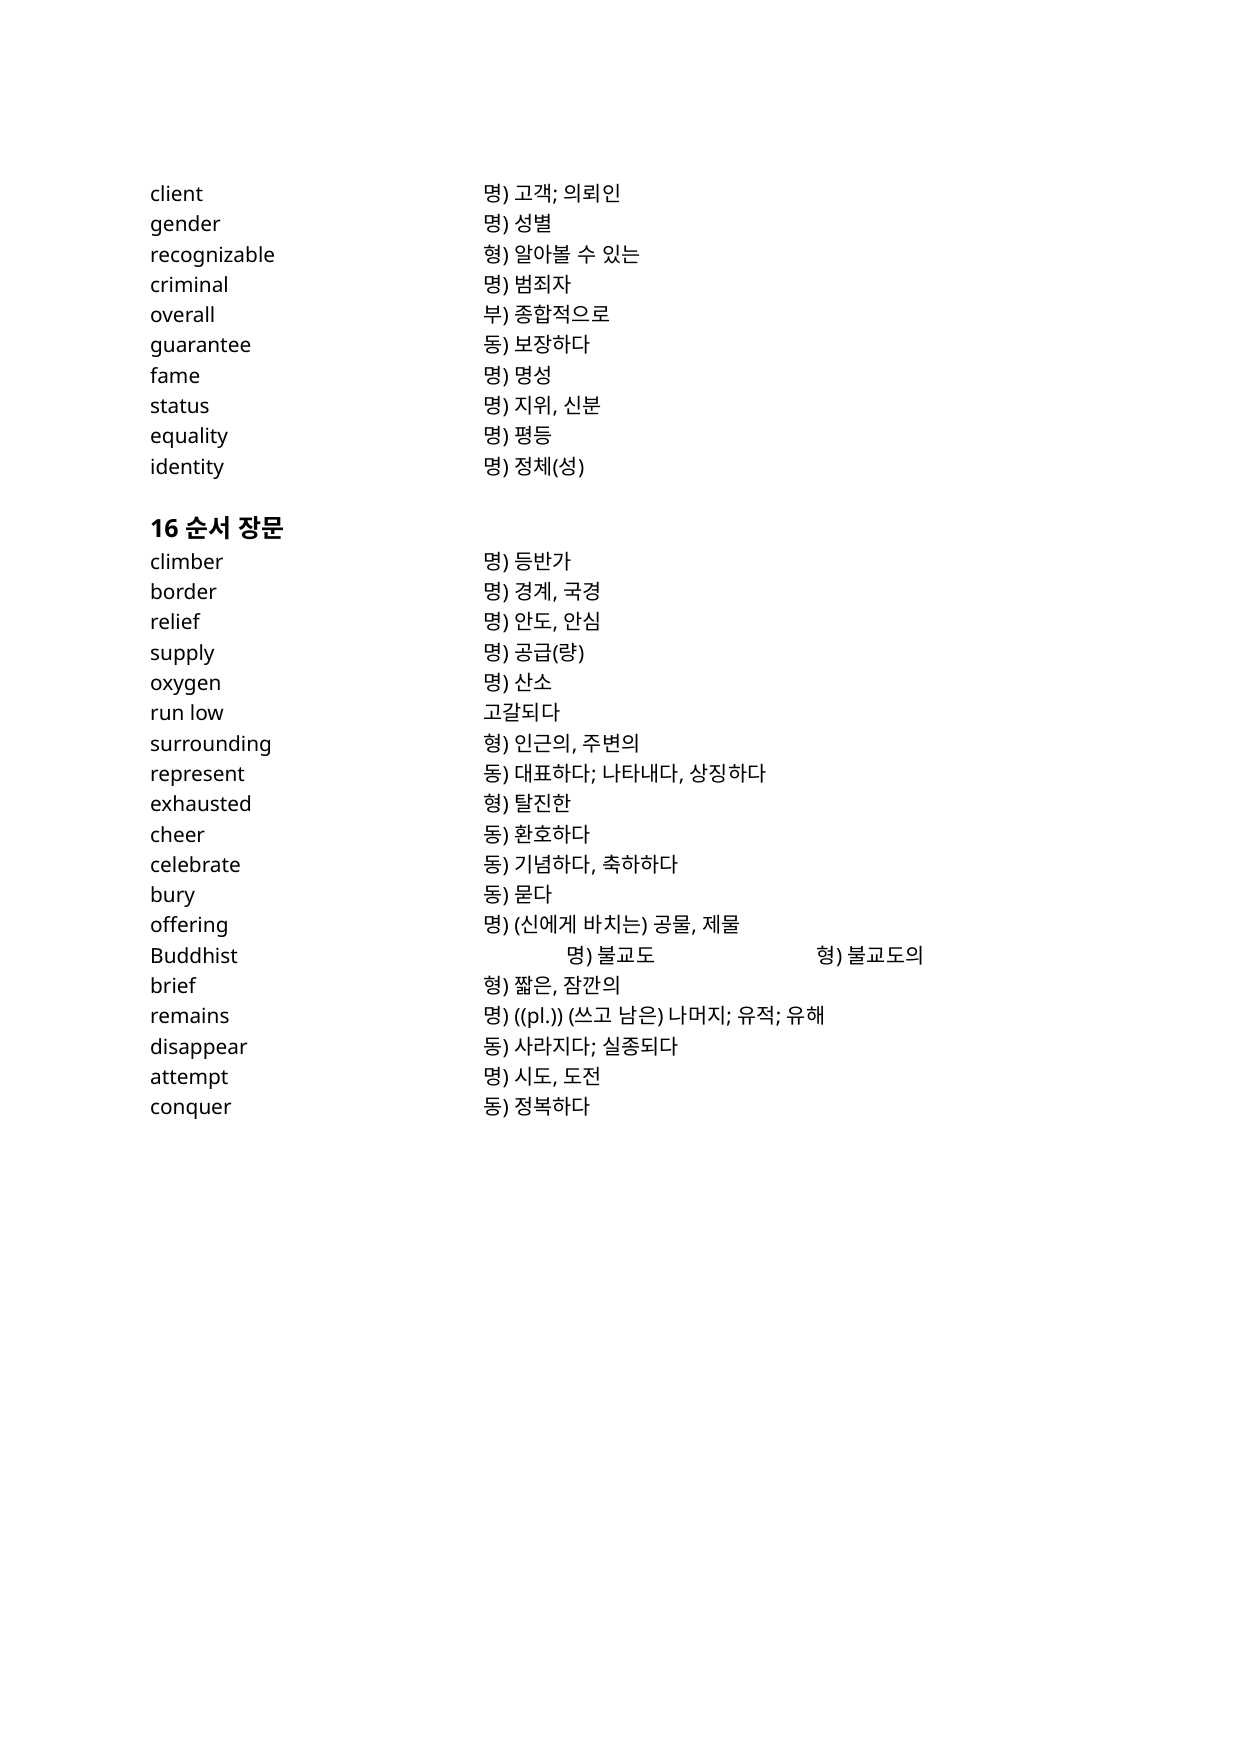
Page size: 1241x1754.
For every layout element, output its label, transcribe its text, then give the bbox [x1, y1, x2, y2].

text overall 부) 종합적으로 [150, 298, 1090, 329]
text equality 명) 평등 [150, 420, 1090, 450]
text surrounding 형) 인근의, 주변의 [150, 727, 1090, 757]
text climber 명) 등반가 [150, 545, 1090, 575]
text Buddhist 명) 불교도 형) 불교도의 [150, 939, 1090, 969]
text offering 명) (신에게 바치는) 공물, 제물 [150, 909, 1090, 939]
text remains 명) ((pl.)) (쓰고 남은) 나머지; 유적; 유해 [150, 1000, 1090, 1030]
text bury 동) 묻다 [150, 878, 1090, 909]
text brief 형) 짧은, 잠깐의 [150, 969, 1090, 1000]
text gender 명) 성별 [150, 207, 1090, 238]
text client 명) 고객; 의뢰인 [150, 177, 1090, 207]
text supply 명) 공급(량) [150, 636, 1090, 666]
text conquer 동) 정복하다 [150, 1091, 1090, 1121]
text recognizable 형) 알아볼 수 있는 [150, 238, 1090, 268]
text identity 명) 정체(성) [150, 450, 1090, 480]
text exhausted 형) 탈진한 [150, 787, 1090, 818]
text cheer 동) 환호하다 [150, 818, 1090, 848]
text represent 동) 대표하다; 나타내다, 상징하다 [150, 757, 1090, 787]
text criminal 명) 범죄자 [150, 268, 1090, 298]
text status 명) 지위, 신분 [150, 389, 1090, 420]
text celebrate 동) 기념하다, 축하하다 [150, 848, 1090, 878]
text border 명) 경계, 국경 [150, 575, 1090, 606]
text run low 고갈되다 [150, 697, 1090, 727]
text relief 명) 안도, 안심 [150, 606, 1090, 636]
text guarantee 동) 보장하다 [150, 329, 1090, 359]
text 16 순서 장문 [150, 509, 1090, 545]
text disappear 동) 사라지다; 실종되다 [150, 1030, 1090, 1060]
text oxygen 명) 산소 [150, 666, 1090, 697]
text fame 명) 명성 [150, 359, 1090, 389]
text attempt 명) 시도, 도전 [150, 1060, 1090, 1091]
